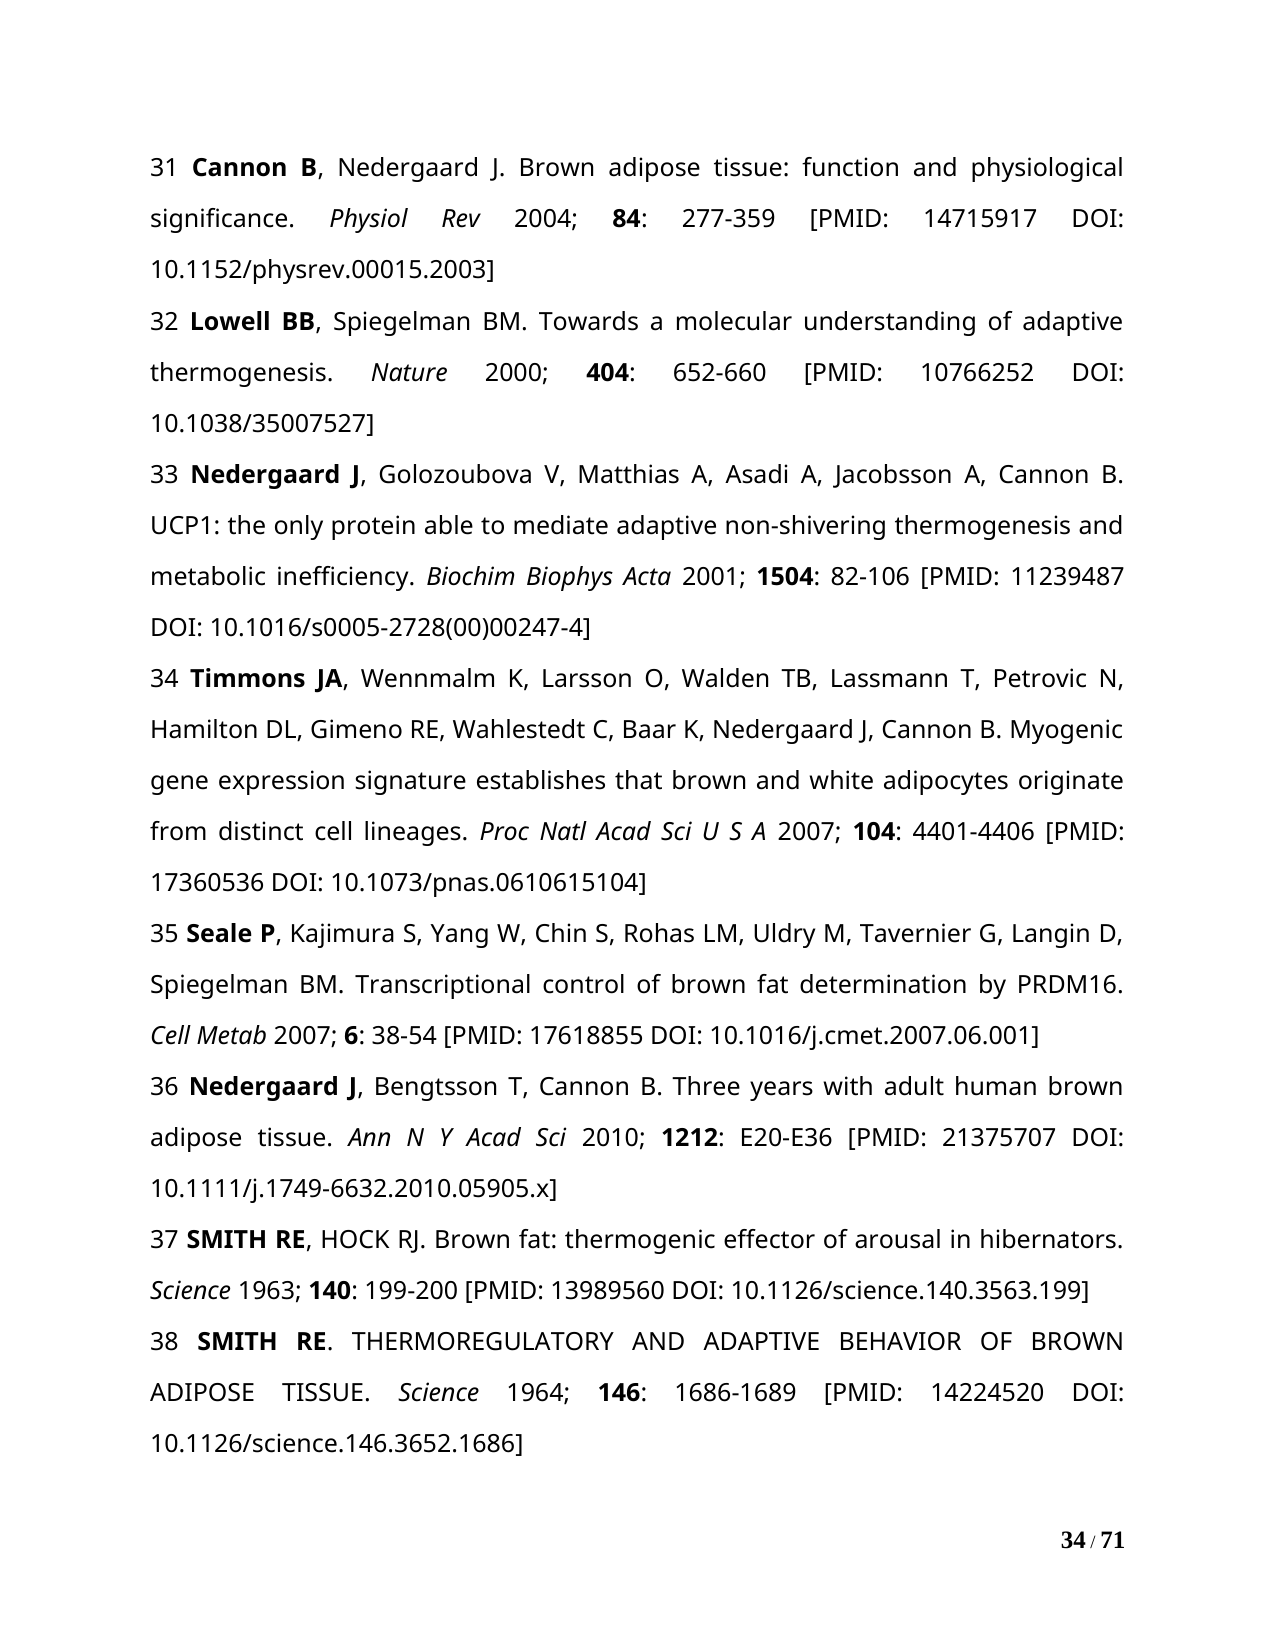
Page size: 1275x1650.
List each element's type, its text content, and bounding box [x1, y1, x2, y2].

text 31 Cannon B, Nedergaard J. Brown adipose tissue: function and physiological significance. Physiol Rev 2004; 84: 277-359 [PMID: 14715917 DOI: 10.1152/physrev.00015.2003] [150, 150, 1125, 286]
text 37 SMITH RE, HOCK RJ. Brown fat: thermogenic effector of arousal in hibernators. Science 1963; 140: 199-200 [PMID: 13989560 DOI: 10.1126/science.140.3563.199] [150, 1222, 1125, 1307]
text 32 Lowell BB, Spiegelman BM. Towards a molecular understanding of adaptive thermogenesis. Nature 2000; 404: 652-660 [PMID: 10766252 DOI: 10.1038/35007527] [150, 303, 1125, 439]
text 35 Seale P, Kajimura S, Yang W, Chin S, Rohas LM, Uldry M, Tavernier G, Langin D, Spiegelman BM. Transcriptional control of brown fat determination by PRDM16. Cell Metab 2007; 6: 38-54 [PMID: 17618855 DOI: 10.1016/j.cmet.2007.06.001] [150, 916, 1125, 1052]
text 34 Timmons JA, Wennmalm K, Larsson O, Walden TB, Lassmann T, Petrovic N, Hamilton DL, Gimeno RE, Wahlestedt C, Baar K, Nedergaard J, Cannon B. Myogenic gene expression signature establishes that brown and white adipocytes originate from distinct cell lineages. Proc Natl Acad Sci U S A 2007; 104: 4401-4406 [PMID: 17360536 DOI: 10.1073/pnas.0610615104] [150, 660, 1125, 899]
text 38 SMITH RE. THERMOREGULATORY AND ADAPTIVE BEHAVIOR OF BROWN ADIPOSE TISSUE. Science 1964; 146: 1686-1689 [PMID: 14224520 DOI: 10.1126/science.146.3652.1686] [150, 1324, 1125, 1460]
text 36 Nedergaard J, Bengtsson T, Cannon B. Three years with adult human brown adipose tissue. Ann N Y Acad Sci 2010; 1212: E20-E36 [PMID: 21375707 DOI: 10.1111/j.1749-6632.2010.05905.x] [150, 1069, 1125, 1205]
text 33 Nedergaard J, Golozoubova V, Matthias A, Asadi A, Jacobsson A, Cannon B. UCP1: the only protein able to mediate adaptive non-shivering thermogenesis and metabolic inefficiency. Biochim Biophys Acta 2001; 1504: 82-106 [PMID: 11239487 DOI: 10.1016/s0005-2728(00)00247-4] [150, 456, 1125, 643]
